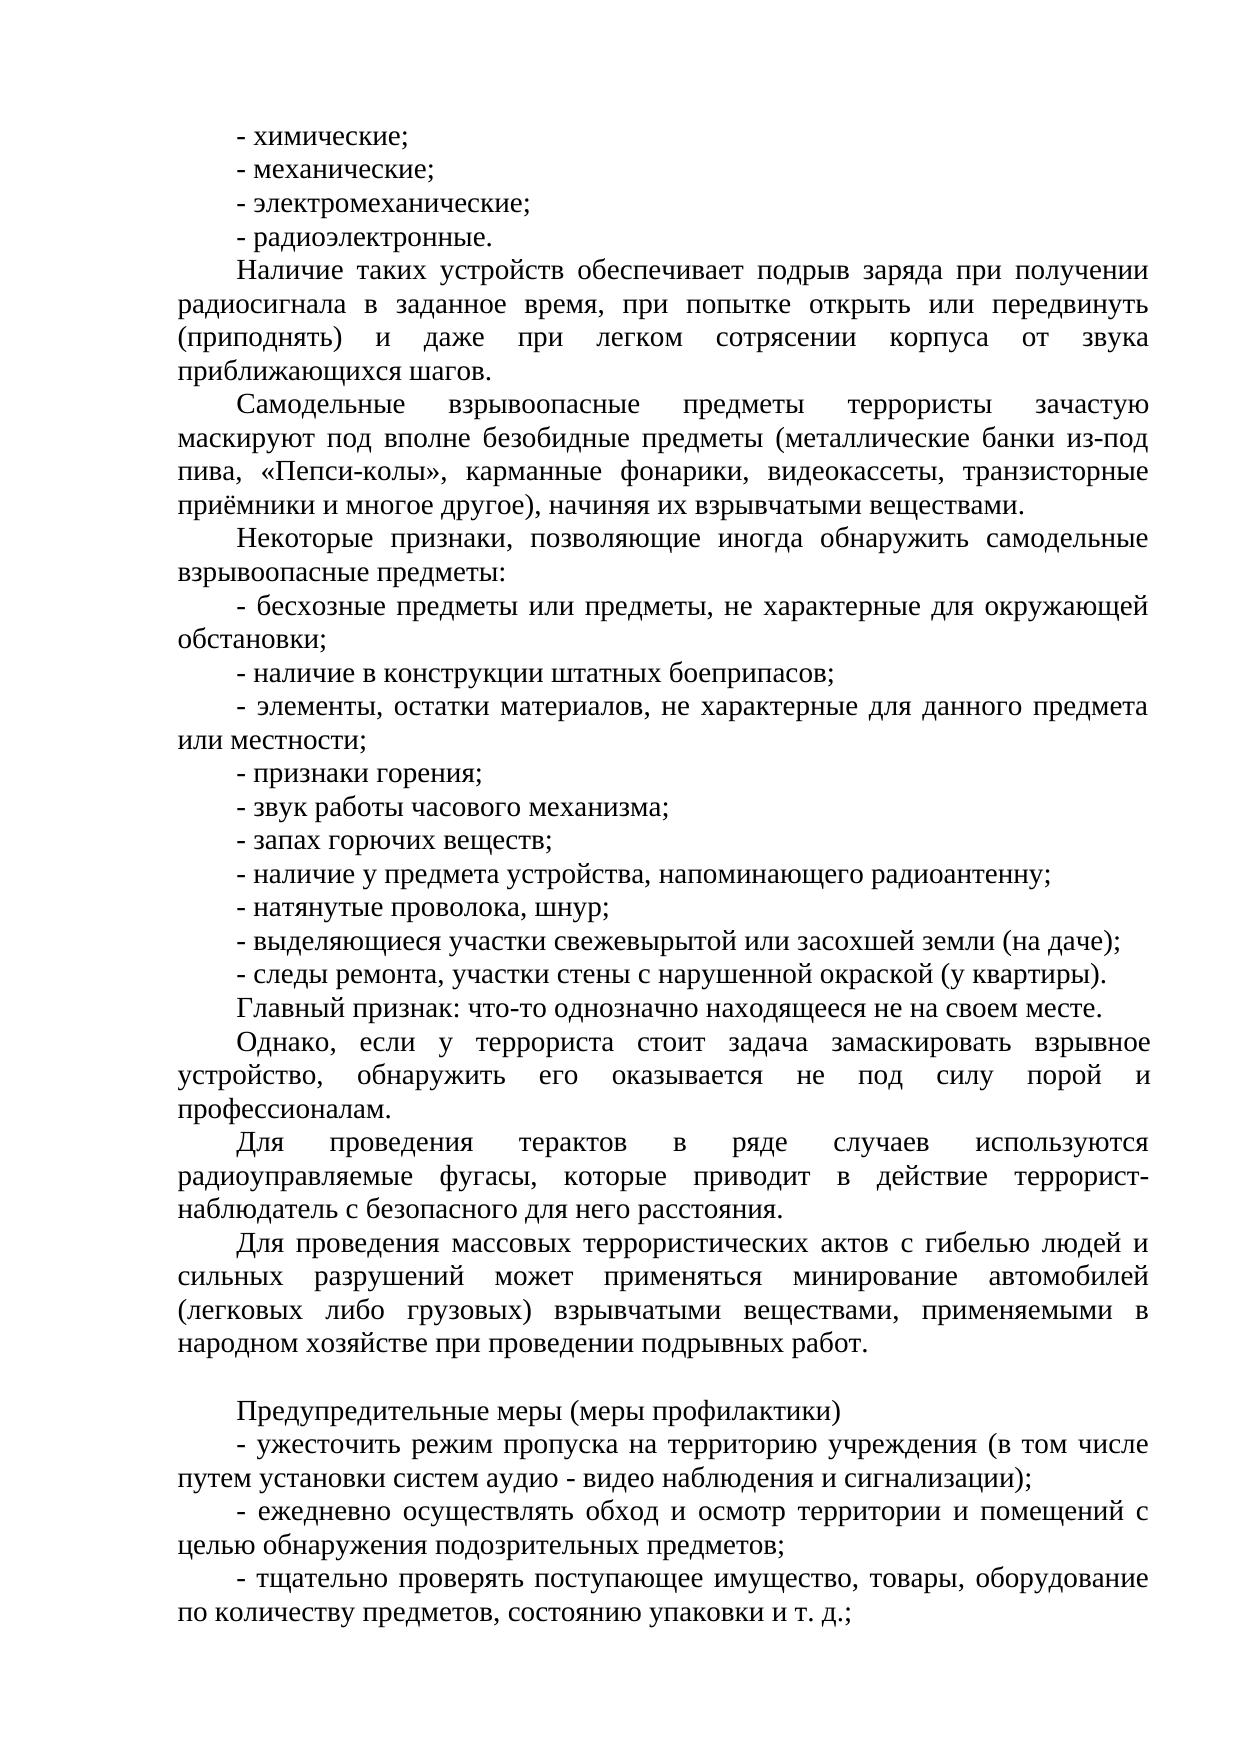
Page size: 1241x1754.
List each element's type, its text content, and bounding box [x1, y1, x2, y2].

text - следы ремонта, участки стены с нарушенной окраской (у квартиры). [177, 957, 1152, 990]
text - радиоэлектронные. [236, 219, 1152, 252]
text Для проведения массовых террористических актов с гибелью людей и сильных разрушений может применяться минирование автомобилей (легковых либо грузовых) взрывчатыми веществами, применяемыми в народном хозяйстве при проведении подрывных работ. [177, 1225, 1149, 1359]
text Предупредительные меры (меры профилактики) [177, 1393, 1152, 1426]
text - бесхозные предметы или предметы, не характерные для окружающей обстановки; [177, 588, 1149, 655]
text - выделяющиеся участки свежевырытой или засохшей земли (на даче); [177, 923, 1152, 957]
text - запах горючих веществ; [177, 822, 1152, 856]
text - наличие у предмета устройства, напоминающего радиоантенну; [177, 856, 1152, 889]
text - ежедневно осуществлять обход и осмотр территории и помещений с целью обнаружения подозрительных предметов; [177, 1493, 1149, 1560]
text - химические; [236, 118, 1152, 152]
text Главный признак: что-то однозначно находящееся не на своем месте. [177, 990, 1152, 1024]
text - натянутые проволока, шнур; [177, 889, 1152, 923]
text - электромеханические; [236, 185, 1152, 219]
text Некоторые признаки, позволяющие иногда обнаружить самодельные взрывоопасные предметы: [177, 521, 1149, 588]
text Однако, если у террориста стоит задача замаскировать взрывное устройство, обнаружить его оказывается не под силу порой и профессионалам. [177, 1024, 1152, 1124]
text Наличие таких устройств обеспечивает подрыв заряда при получении радиосигнала в заданное время, при попытке открыть или передвинуть (приподнять) и даже при легком сотрясении корпуса от звука приближающихся шагов. [177, 252, 1149, 386]
text - звук работы часового механизма; [177, 789, 1152, 822]
text - наличие в конструкции штатных боеприпасов; [177, 655, 1152, 688]
text - механические; [236, 152, 1152, 185]
text - признаки горения; [177, 755, 1152, 789]
text Самодельные взрывоопасные предметы террористы зачастую маскируют под вполне безобидные предметы (металлические банки из-под пива, «Пепси-колы», карманные фонарики, видеокассеты, транзисторные приёмники и многое другое), начиняя их взрывчатыми веществами. [177, 386, 1149, 521]
text - элементы, остатки материалов, не характерные для данного предмета или местности; [177, 688, 1149, 755]
text Для проведения терактов в ряде случаев используются радиоуправляемые фугасы, которые приводит в действие террорист-наблюдатель с безопасного для него расстояния. [177, 1124, 1149, 1225]
text - ужесточить режим пропуска на территорию учреждения (в том числе путем установки систем аудио - видео наблюдения и сигнализации); [177, 1426, 1149, 1493]
text - тщательно проверять поступающее имущество, товары, оборудование по количеству предметов, состоянию упаковки и т. д.; [177, 1560, 1149, 1627]
